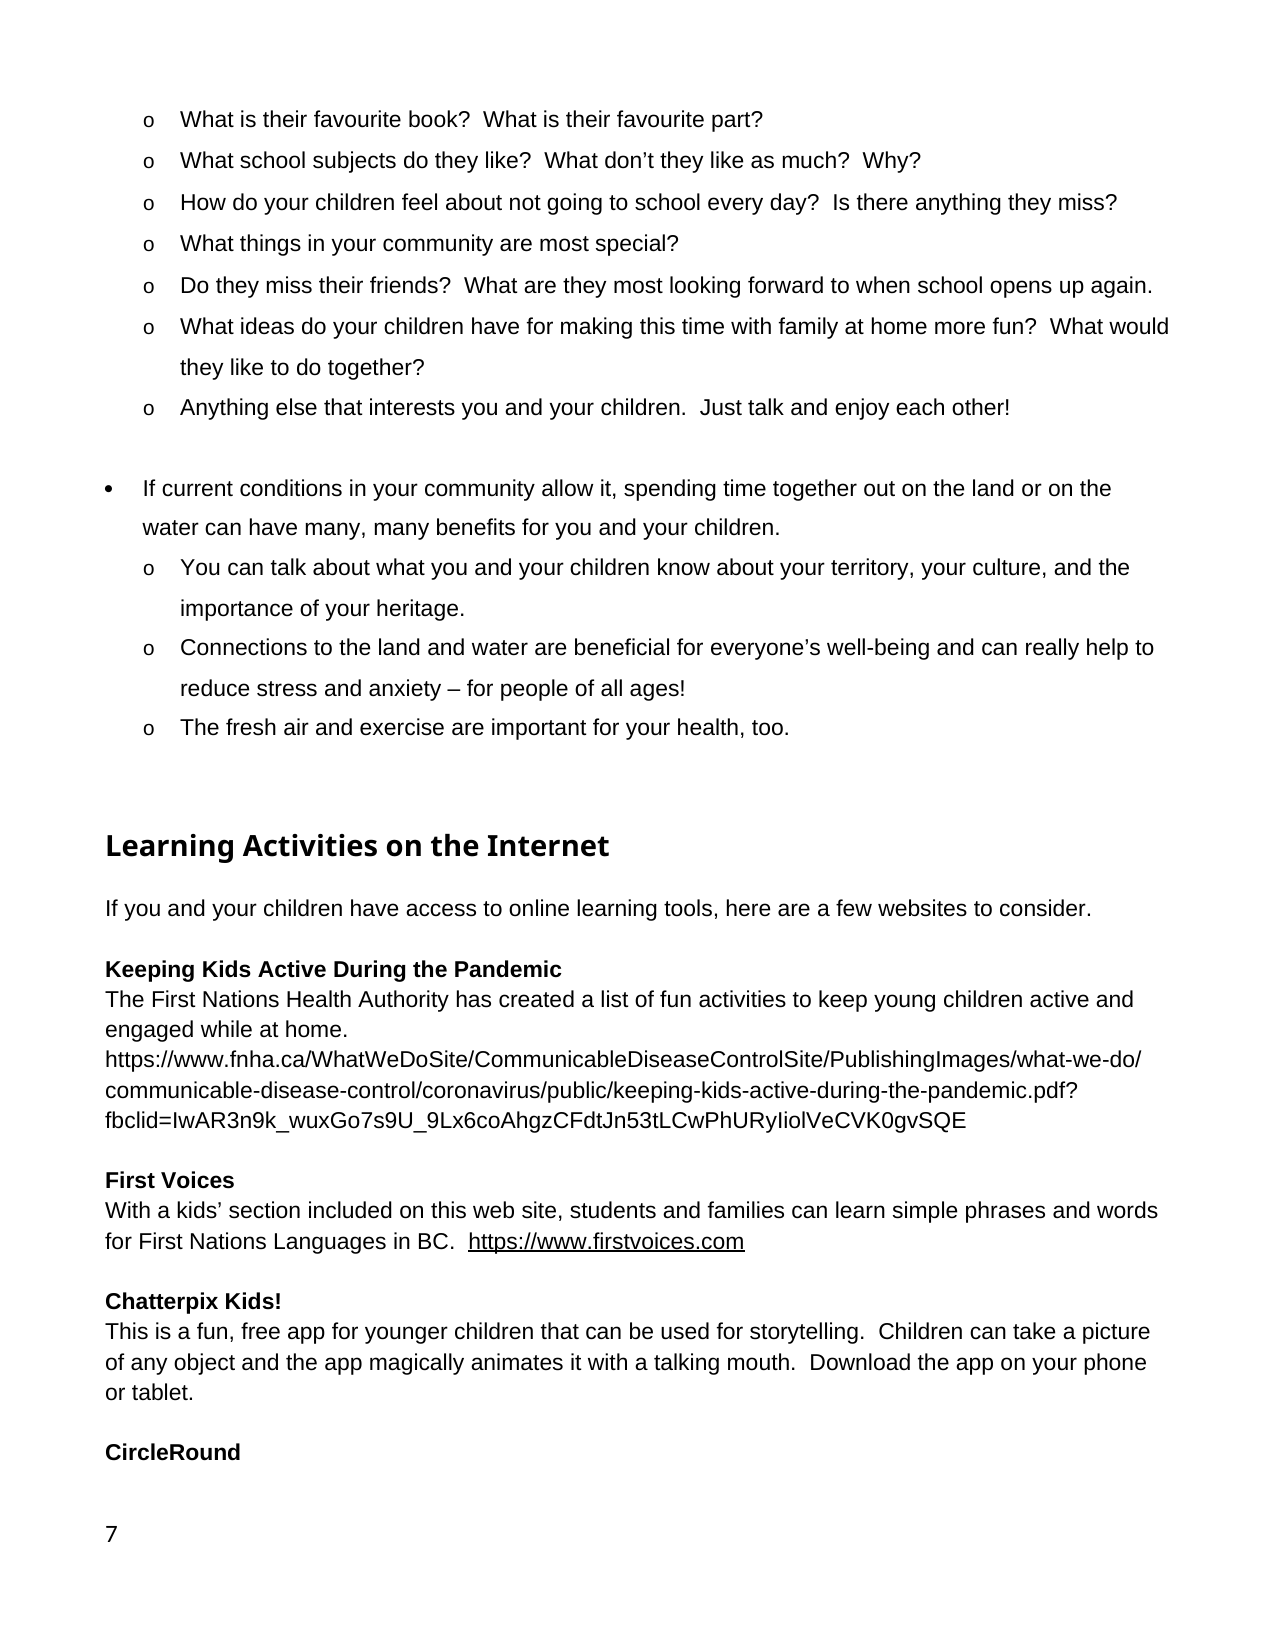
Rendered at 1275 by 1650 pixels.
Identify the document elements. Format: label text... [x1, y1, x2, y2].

list What school subjects do they like? What don’t they like as much? Why? [142, 147, 1170, 175]
text With a kids’ section included on this web site, students and families can learn simple phrases and words for First Nations Languages in BC. https://www.firstvoices.com [105, 1197, 1170, 1254]
text CircleRound [105, 1439, 1170, 1466]
text This is a fun, free app for younger children that can be used for storytelling. Children can take a picture of any object and the app magically animates it with a talking mouth. Download the app on your phone or tablet. [105, 1318, 1170, 1405]
list You can talk about what you and your children know about your territory, your culture, and the importance of your heritage. [142, 554, 1170, 621]
list Anything else that interests you and your children. Just talk and enjoy each other! [142, 394, 1170, 421]
list How do your children feel about not going to school every day? Is there anything they miss? [142, 189, 1170, 216]
text Chatterpix Kids! [105, 1288, 1170, 1314]
list What things in your community are most special? [142, 230, 1170, 258]
text The First Nations Health Authority has created a list of fun activities to keep young children active and engaged while at home. https://www.fnha.ca/WhatWeDoSite/CommunicableDiseaseControlSite/PublishingImages/what-we-do/communicable-disease-control/coronavirus/public/keeping-kids-active-during-the-pandemic.pdf?fbclid=IwAR3n9k_wuxGo7s9U_9Lx6coAhgzCFdtJn53tLCwPhURyIiolVeCVK0gvSQE [105, 986, 1170, 1133]
text Keeping Kids Active During the Pandemic [105, 956, 1170, 982]
list Connections to the land and water are beneficial for everyone’s well-being and can really help to reduce stress and anxiety – for people of all ages! [142, 634, 1170, 701]
list The fresh air and exercise are important for your health, too. [142, 714, 1170, 742]
text First Voices [105, 1167, 1170, 1194]
text If you and your children have access to online learning tools, here are a few websites to consider. [105, 895, 1170, 922]
list What is their favourite book? What is their favourite part? [142, 106, 1170, 133]
list What ideas do your children have for making this time with family at home more fun? What would they like to do together? [142, 313, 1170, 381]
list If current conditions in your community allow it, spending time together out on the land or on the water can have many, many benefits for you and your children. [105, 475, 1170, 541]
text Learning Activities on the Internet [105, 826, 1170, 865]
list Do they miss their friends? What are they most looking forward to when school opens up again. [142, 272, 1170, 299]
